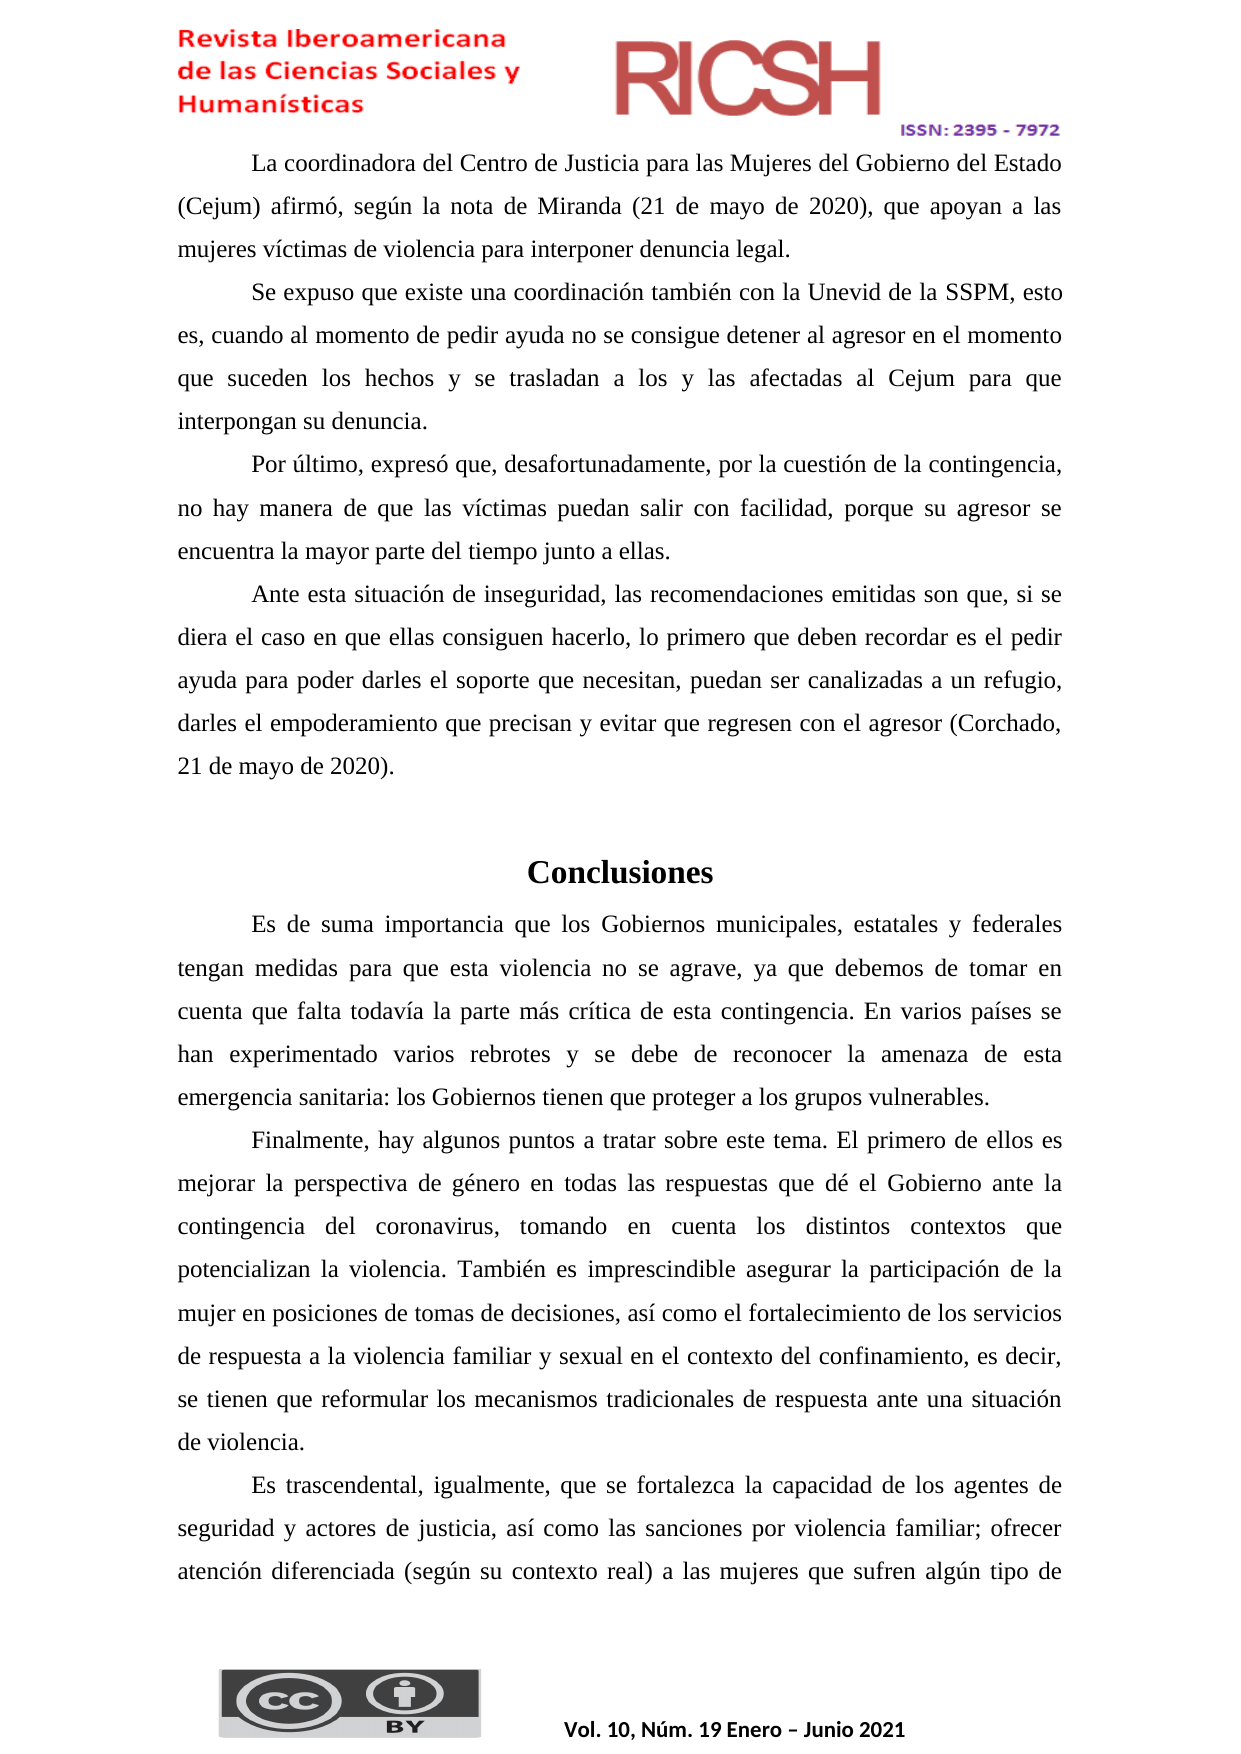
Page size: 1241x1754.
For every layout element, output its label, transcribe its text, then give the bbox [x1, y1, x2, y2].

text Conclusiones [177, 852, 1063, 890]
text Se expuso que existe una coordinación también con la Unevid de la SSPM, esto es, cuando al momento de pedir ayuda no se consigue detener al agresor en el momento que suceden los hechos y se trasladan a los y las afectadas al Cejum para que interpongan su denuncia. [177, 277, 1063, 435]
text Por último, expresó que, desafortunadamente, por la cuestión de la contingencia, no hay manera de que las víctimas puedan salir con facilidad, porque su agresor se encuentra la mayor parte del tiempo junto a ellas. [177, 449, 1063, 564]
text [177, 1470, 1063, 1585]
text Ante esta situación de inseguridad, las recomendaciones emitidas son que, si se diera el caso en que ellas consiguen hacerlo, lo primero que deben recordar es el pedir ayuda para poder darles el soporte que necesitan, puedan ser canalizadas a un refugio, darles el empoderamiento que precisan y evitar que regresen con el agresor (Corchado, 21 de mayo de 2020). [177, 579, 1063, 780]
text Es de suma importancia que los Gobiernos municipales, estatales y federales tengan medidas para que esta violencia no se agrave, ya que debemos de tomar en cuenta que falta todavía la parte más crítica de esta contingencia. En varios países se han experimentado varios rebrotes y se debe de reconocer la amenaza de esta emergencia sanitaria: los Gobiernos tienen que proteger a los grupos vulnerables. [177, 909, 1063, 1111]
text La coordinadora del Centro de Justicia para las Mujeres del Gobierno del Estado (Cejum) afirmó, según la nota de Miranda (21 de mayo de 2020), que apoyan a las mujeres víctimas de violencia para interponer denuncia legal. [177, 148, 1063, 263]
picture [218, 1669, 482, 1738]
picture [177, 29, 1063, 138]
text Finalmente, hay algunos puntos a tratar sobre este tema. El primero de ellos es mejorar la perspectiva de género en todas las respuestas que dé el Gobierno ante la contingencia del coronavirus, tomando en cuenta los distintos contextos que potencializan la violencia. También es imprescindible asegurar la participación de la mujer en posiciones de tomas de decisiones, así como el fortalecimiento de los servicios de respuesta a la violencia familiar y sexual en el contexto del confinamiento, es decir, se tienen que reformular los mecanismos tradicionales de respuesta ante una situación de violencia. [177, 1125, 1063, 1456]
